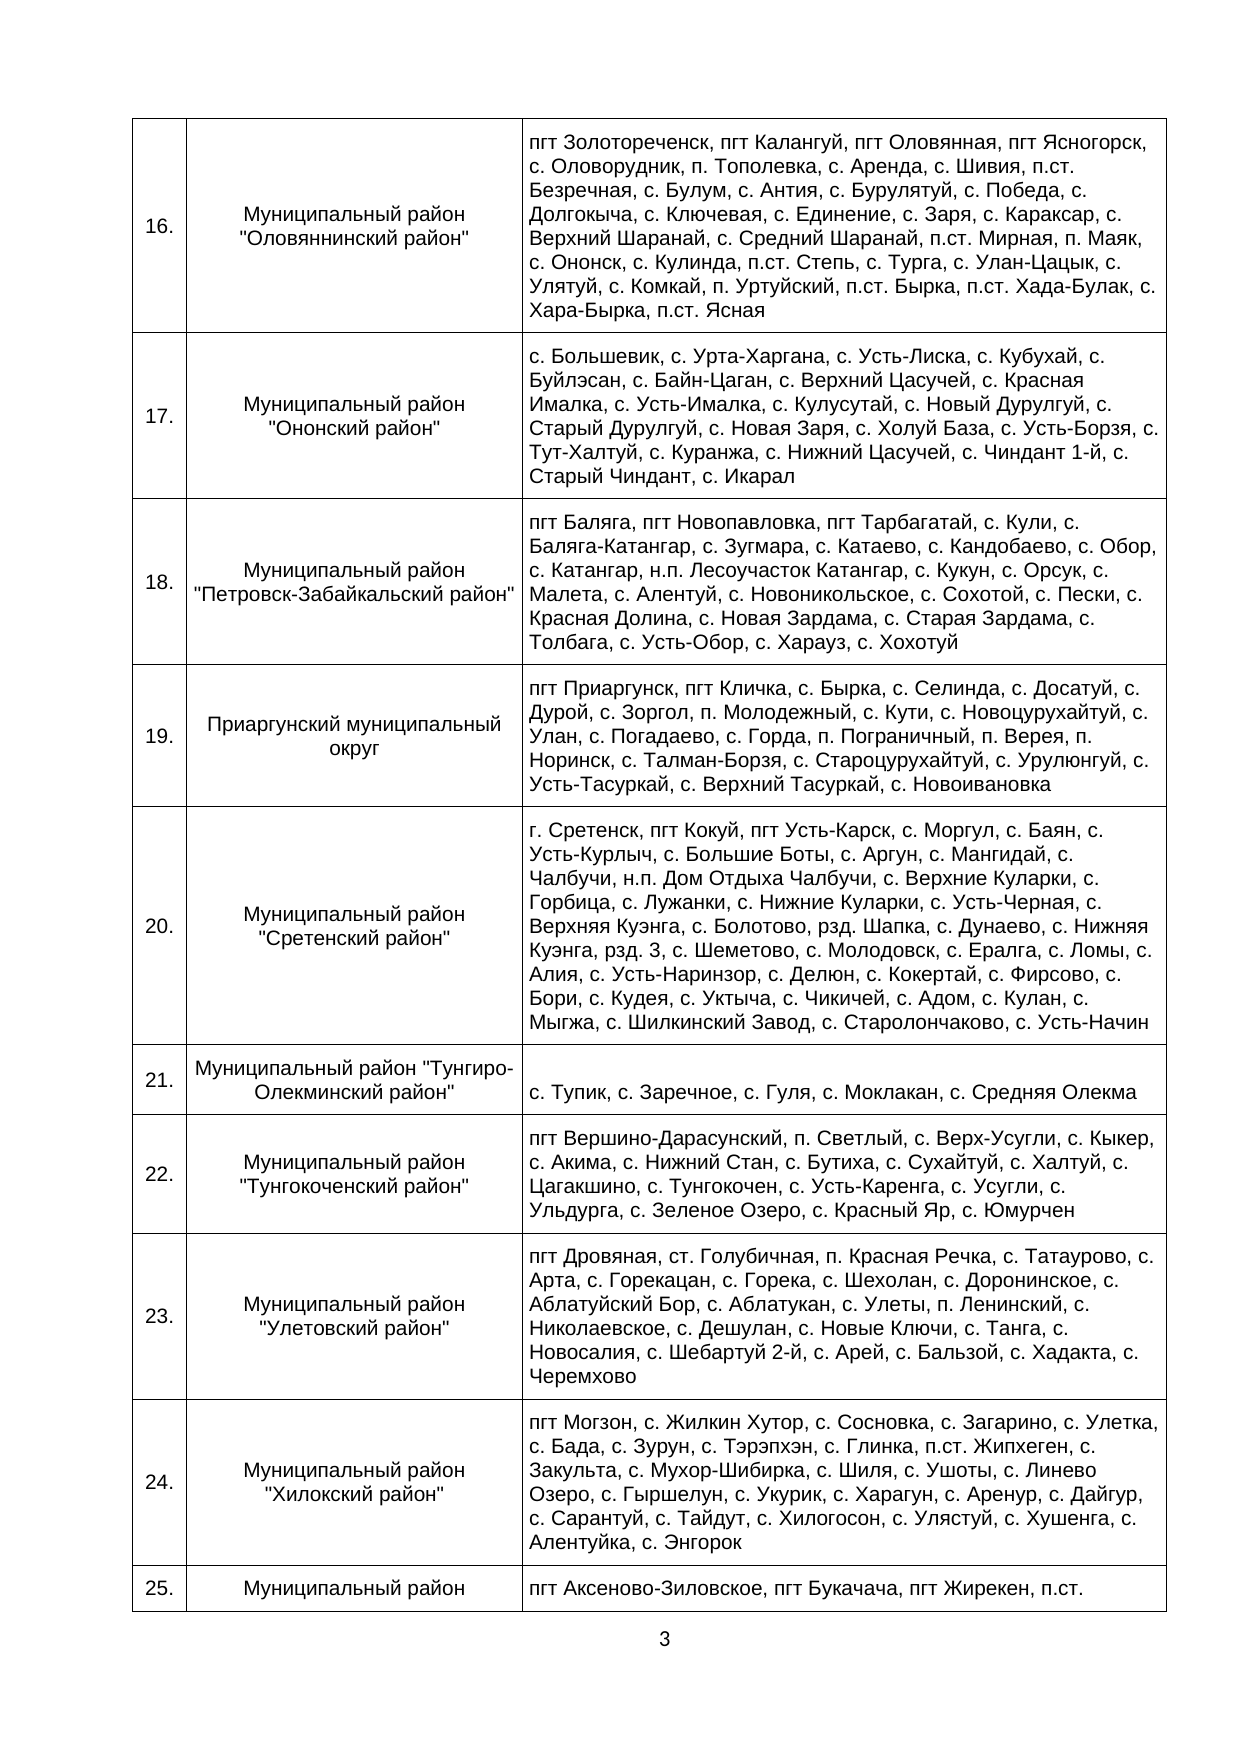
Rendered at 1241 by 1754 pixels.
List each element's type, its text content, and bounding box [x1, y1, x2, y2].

table_cell пгт Баляга, пгт Новопавловка, пгт Тарбагатай, с. Кули, с. Баляга-Катангар, с. Зугмара, с. Катаево, с. Кандобаево, с. Обор, с. Катангар, н.п. Лесоучасток Катангар, с. Кукун, с. Орсук, с. Малета, с. Алентуй, с. Новоникольское, с. Сохотой, с. Пески, с. Красная Долина, с. Новая Зардама, с. Старая Зардама, с. Толбага, с. Усть-Обор, с. Харауз, с. Хохотуй [523, 499, 1166, 664]
table_cell Муниципальный район "Ононский район" [187, 333, 522, 498]
table_cell 18. [133, 499, 186, 664]
table_cell пгт Приаргунск, пгт Кличка, с. Бырка, с. Селинда, с. Досатуй, с. Дурой, с. Зоргол, п. Молодежный, с. Кути, с. Новоцурухайтуй, с. Улан, с. Погадаево, с. Горда, п. Пограничный, п. Верея, п. Норинск, с. Талман-Борзя, с. Староцурухайтуй, с. Урулюнгуй, с. Усть-Тасуркай, с. Верхний Тасуркай, с. Новоивановка [523, 665, 1166, 806]
table_cell 17. [133, 333, 186, 498]
table_cell Приаргунский муниципальный округ [187, 665, 522, 806]
table_cell 23. [133, 1234, 186, 1398]
table_cell Муниципальный район "Оловяннинский район" [187, 119, 522, 332]
table_cell пгт Могзон, с. Жилкин Хутор, с. Сосновка, с. Загарино, с. Улетка, с. Бада, с. Зурун, с. Тэрэпхэн, с. Глинка, п.ст. Жипхеген, с. Закульта, с. Мухор-Шибирка, с. Шиля, с. Ушоты, с. Линево Озеро, с. Гыршелун, с. Укурик, с. Харагун, с. Аренур, с. Дайгур, с. Сарантуй, с. Тайдут, с. Хилогосон, с. Улястуй, с. Хушенга, с. Алентуйка, с. Энгорок [523, 1400, 1166, 1564]
table_cell Муниципальный район "Улетовский район" [187, 1234, 522, 1398]
table_cell 19. [133, 665, 186, 806]
table_cell Муниципальный район "Сретенский район" [187, 807, 522, 1044]
table_cell Муниципальный район "Петровск-Забайкальский район" [187, 499, 522, 664]
table_cell 16. [133, 119, 186, 332]
table_cell 20. [133, 807, 186, 1044]
table_cell пгт Золотореченск, пгт Калангуй, пгт Оловянная, пгт Ясногорск, с. Оловорудник, п. Тополевка, с. Аренда, с. Шивия, п.ст. Безречная, с. Булум, с. Антия, с. Бурулятуй, с. Победа, с. Долгокыча, с. Ключевая, с. Единение, с. Заря, с. Караксар, с. Верхний Шаранай, с. Средний Шаранай, п.ст. Мирная, п. Маяк, с. Ононск, с. Кулинда, п.ст. Степь, с. Турга, с. Улан-Цацык, с. Улятуй, с. Комкай, п. Уртуйский, п.ст. Бырка, п.ст. Хада-Булак, с. Хара-Бырка, п.ст. Ясная [523, 119, 1166, 332]
table_cell Муниципальный район "Тунгиро-Олекминский район" [187, 1045, 522, 1114]
table_cell с. Тупик, с. Заречное, с. Гуля, с. Моклакан, с. Средняя Олекма [523, 1045, 1166, 1114]
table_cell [523, 1566, 1166, 1611]
table_cell с. Большевик, с. Урта-Харгана, с. Усть-Лиска, с. Кубухай, с. Буйлэсан, с. Байн-Цаган, с. Верхний Цасучей, с. Красная Ималка, с. Усть-Ималка, с. Кулусутай, с. Новый Дурулгуй, с. Старый Дурулгуй, с. Новая Заря, с. Холуй База, с. Усть-Борзя, с. Тут-Халтуй, с. Куранжа, с. Нижний Цасучей, с. Чиндант 1-й, с. Старый Чиндант, с. Икарал [523, 333, 1166, 498]
table_cell 22. [133, 1115, 186, 1232]
table_cell Муниципальный район "Хилокский район" [187, 1400, 522, 1564]
table_cell Муниципальный район "Тунгокоченский район" [187, 1115, 522, 1232]
table_cell г. Сретенск, пгт Кокуй, пгт Усть-Карск, с. Моргул, с. Баян, с. Усть-Курлыч, с. Большие Боты, с. Аргун, с. Мангидай, с. Чалбучи, н.п. Дом Отдыха Чалбучи, с. Верхние Куларки, с. Горбица, с. Лужанки, с. Нижние Куларки, с. Усть-Черная, с. Верхняя Куэнга, с. Болотово, рзд. Шапка, с. Дунаево, с. Нижняя Куэнга, рзд. 3, с. Шеметово, с. Молодовск, с. Ералга, с. Ломы, с. Алия, с. Усть-Наринзор, с. Делюн, с. Кокертай, с. Фирсово, с. Бори, с. Кудея, с. Уктыча, с. Чикичей, с. Адом, с. Кулан, с. Мыгжа, с. Шилкинский Завод, с. Старолончаково, с. Усть-Начин [523, 807, 1166, 1044]
table_cell пгт Вершино-Дарасунский, п. Светлый, с. Верх-Усугли, с. Кыкер, с. Акима, с. Нижний Стан, с. Бутиха, с. Сухайтуй, с. Халтуй, с. Цагакшино, с. Тунгокочен, с. Усть-Каренга, с. Усугли, с. Ульдурга, с. Зеленое Озеро, с. Красный Яр, с. Юмурчен [523, 1115, 1166, 1232]
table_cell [187, 1566, 522, 1611]
table_cell пгт Дровяная, ст. Голубичная, п. Красная Речка, с. Татаурово, с. Арта, с. Горекацан, с. Горека, с. Шехолан, с. Доронинское, с. Аблатуйский Бор, с. Аблатукан, с. Улеты, п. Ленинский, с. Николаевское, с. Дешулан, с. Новые Ключи, с. Танга, с. Новосалия, с. Шебартуй 2-й, с. Арей, с. Бальзой, с. Хадакта, с. Черемхово [523, 1234, 1166, 1398]
table_cell 21. [133, 1045, 186, 1114]
table_cell 25. [133, 1566, 186, 1611]
table_cell 24. [133, 1400, 186, 1564]
